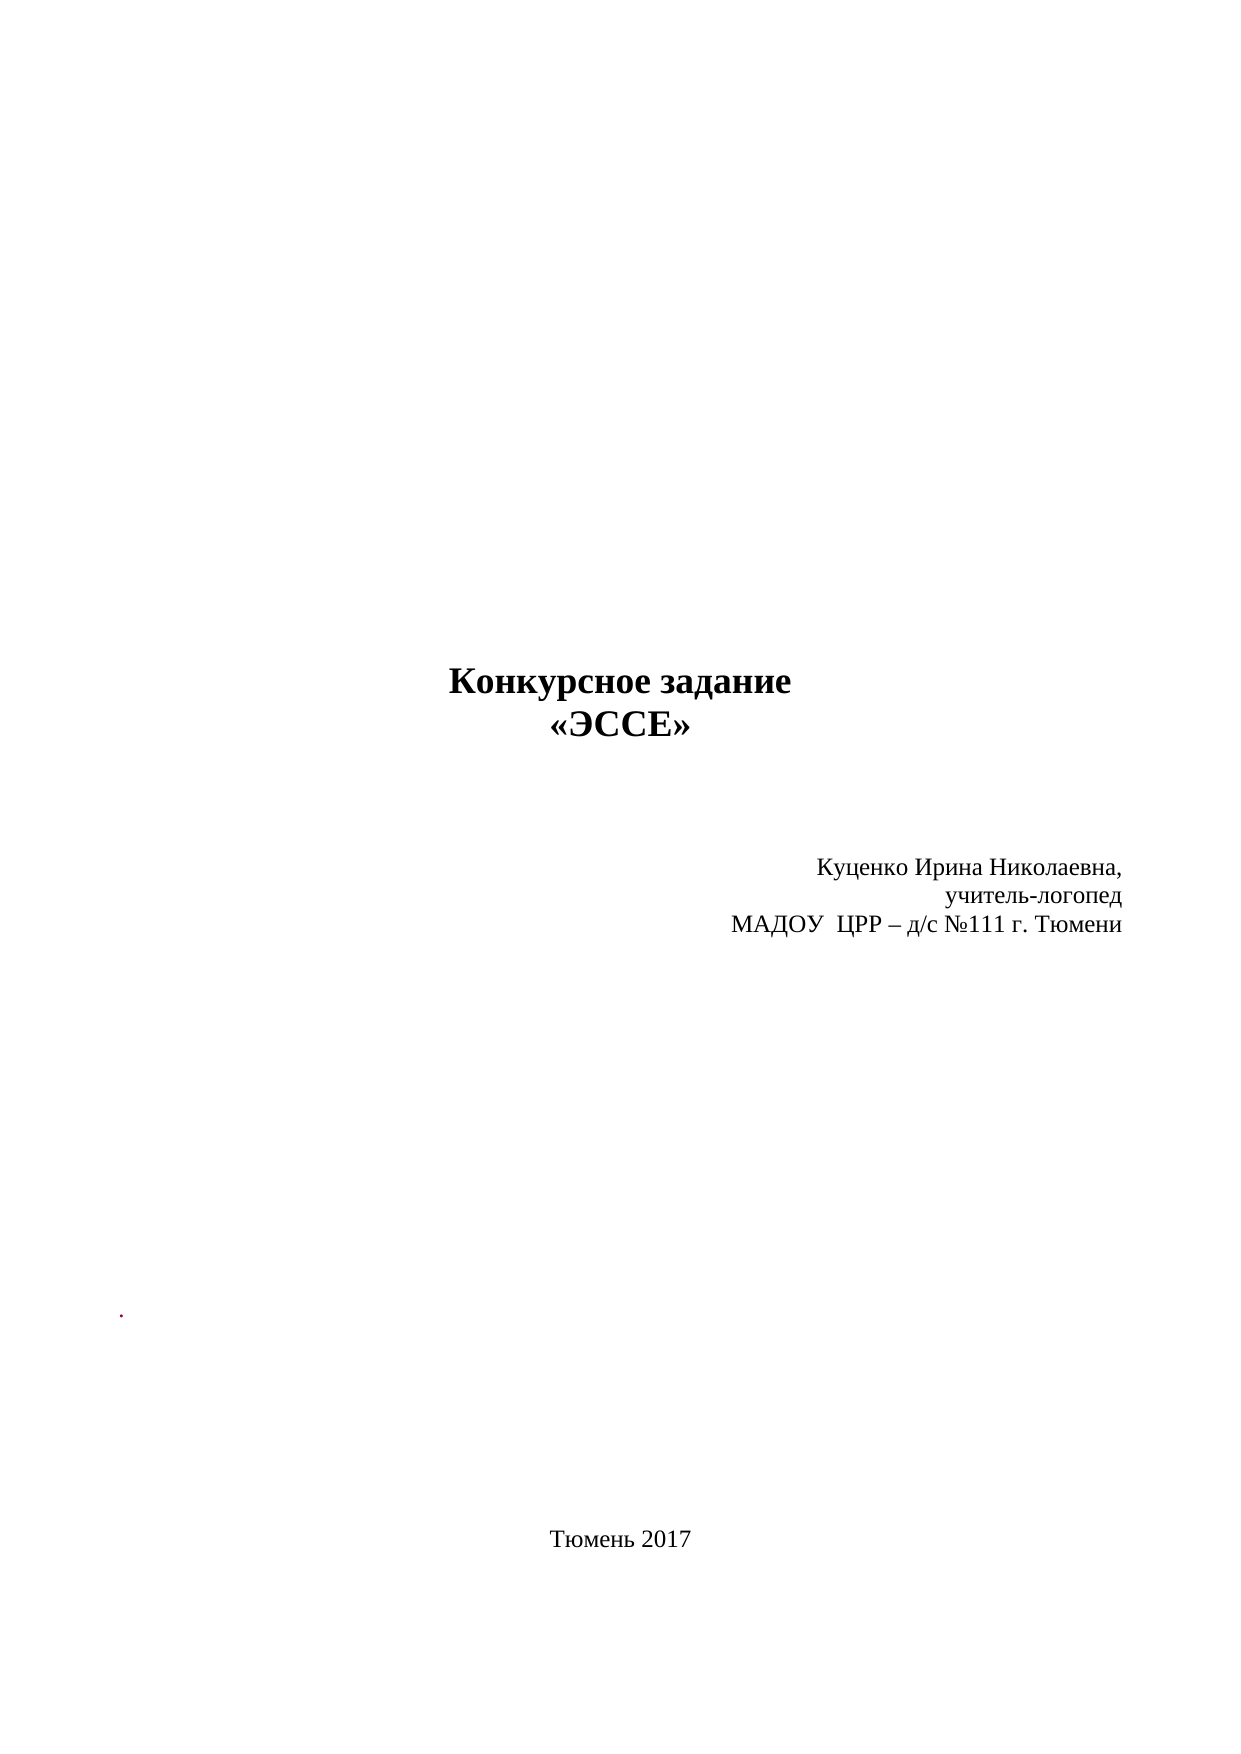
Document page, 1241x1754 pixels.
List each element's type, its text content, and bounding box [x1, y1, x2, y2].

text Тюмень 2017 [118, 1524, 1122, 1553]
text Куценко Ирина Николаевна, [118, 852, 1122, 881]
text учитель-логопед [118, 881, 1122, 909]
text . [118, 1294, 1122, 1323]
text МАДОУ ЦРР – д/с №111 г. Тюмени [118, 909, 1122, 938]
text Конкурсное задание [118, 659, 1122, 702]
text «ЭССЕ» [118, 702, 1122, 745]
